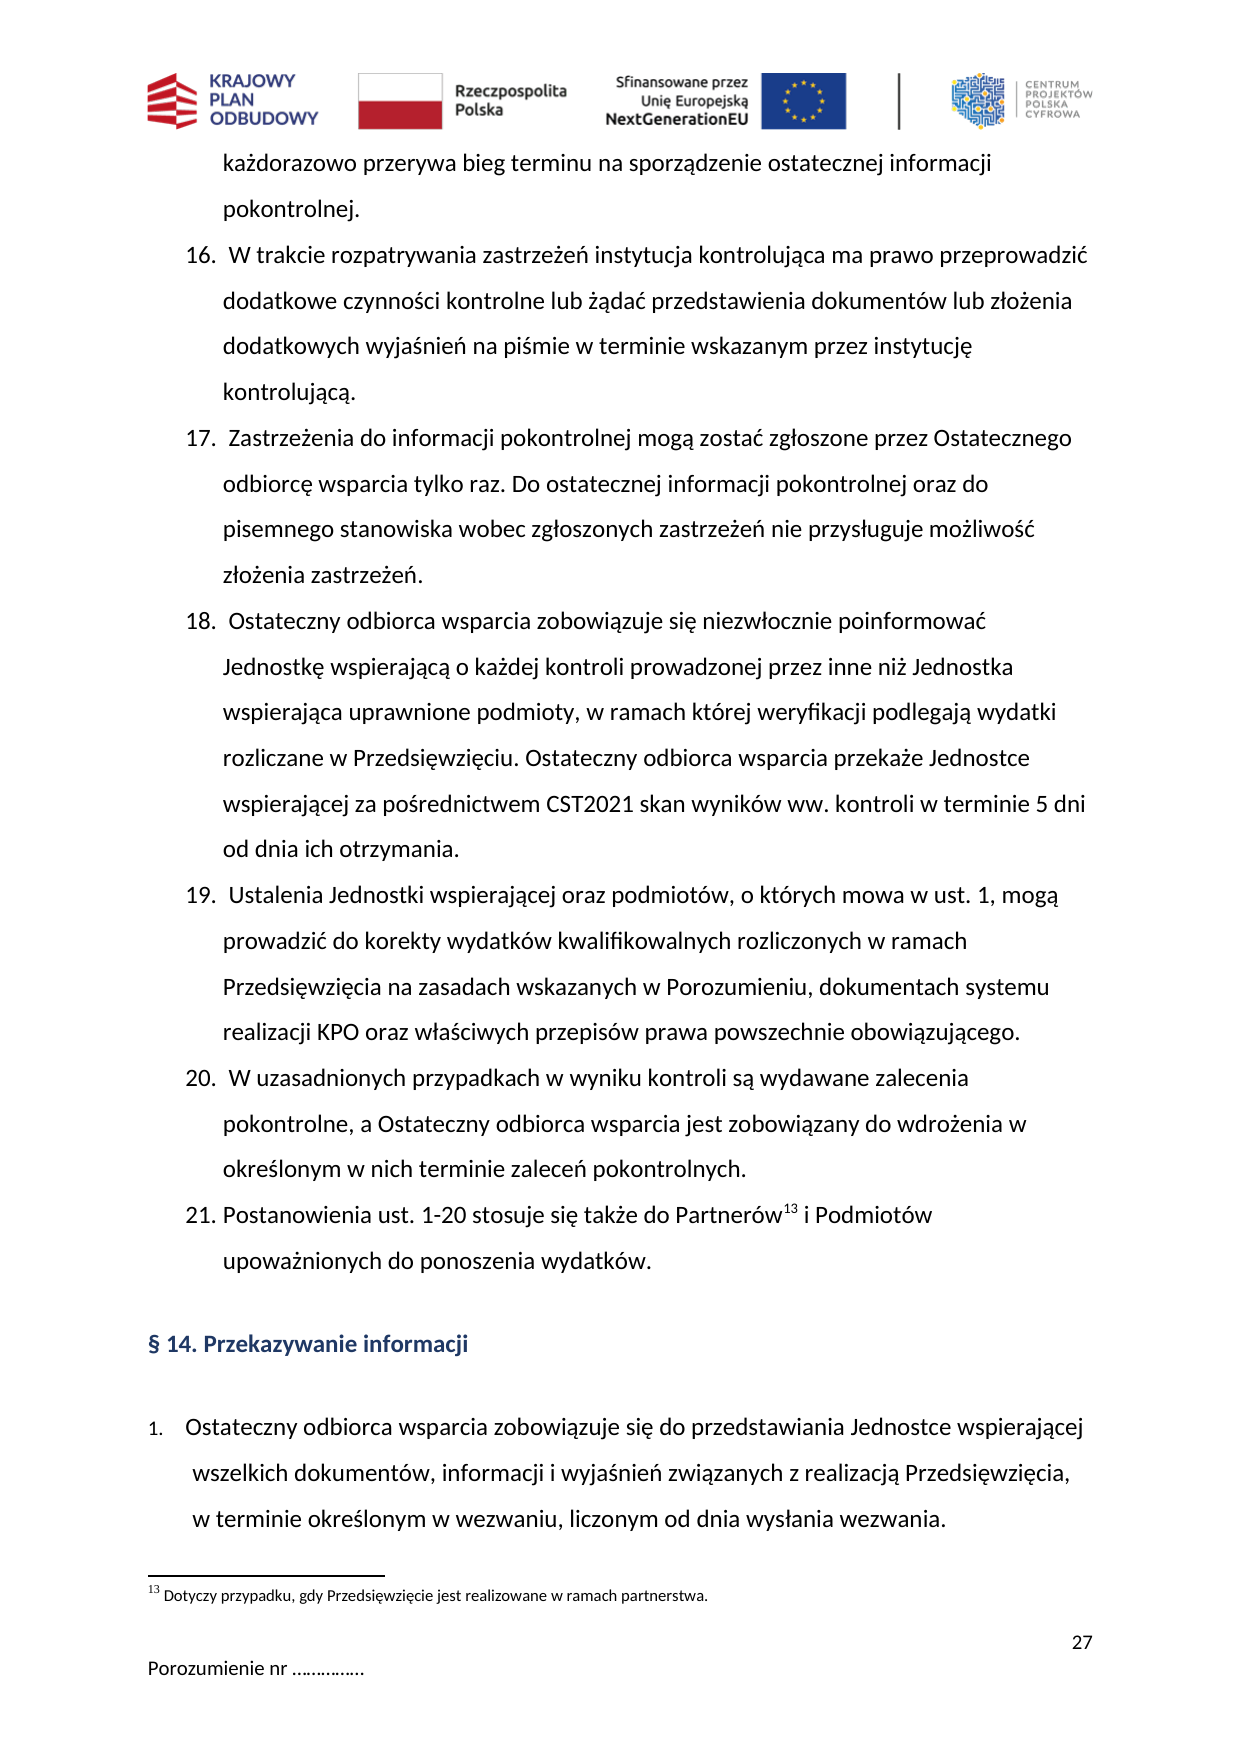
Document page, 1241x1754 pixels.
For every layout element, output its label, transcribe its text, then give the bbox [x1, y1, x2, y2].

list Postanowienia ust. 1-20 stosuje się także do Partnerów i Podmiotów upoważnionych do ponoszenia wydatków. [185, 1199, 1093, 1276]
list W trakcie rozpatrywania zastrzeżeń instytucja kontrolująca ma prawo przeprowadzić dodatkowe czynności kontrolne lub żądać przedstawienia dokumentów lub złożenia dodatkowych wyjaśnień na piśmie w terminie wskazanym przez instytucję kontrolującą. [185, 239, 1093, 407]
subtitle § 14. Przekazywanie informacji [148, 1328, 1093, 1359]
list Ostateczny odbiorca wsparcia zobowiązuje się niezwłocznie poinformować Jednostkę wspierającą o każdej kontroli prowadzonej przez inne niż Jednostka wspierająca uprawnione podmioty, w ramach której weryfikacji podlegają wydatki rozliczane w Przedsięwzięciu. Ostateczny odbiorca wsparcia przekaże Jednostce wspierającej za pośrednictwem CST2021 skan wyników ww. kontroli w terminie 5 dni od dnia ich otrzymania. [185, 605, 1093, 864]
list Ustalenia Jednostki wspierającej oraz podmiotów, o których mowa w ust. 1, mogą prowadzić do korekty wydatków kwalifikowalnych rozliczonych w ramach Przedsięwzięcia na zasadach wskazanych w Porozumieniu, dokumentach systemu realizacji KPO oraz właściwych przepisów prawa powszechnie obowiązującego. [185, 879, 1093, 1047]
list Ostateczny odbiorca wsparcia zobowiązuje się do przedstawiania Jednostce wspierającej wszelkich dokumentów, informacji i wyjaśnień związanych z realizacją Przedsięwzięcia, w terminie określonym w wezwaniu, liczonym od dnia wysłania wezwania. [148, 1412, 1093, 1533]
picture [147, 73, 1093, 130]
list W uzasadnionych przypadkach w wyniku kontroli są wydawane zalecenia pokontrolne, a Ostateczny odbiorca wsparcia jest zobowiązany do wdrożenia w określonym w nich terminie zaleceń pokontrolnych. [185, 1062, 1093, 1184]
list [185, 148, 1093, 224]
list Zastrzeżenia do informacji pokontrolnej mogą zostać zgłoszone przez Ostatecznego odbiorcę wsparcia tylko raz. Do ostatecznej informacji pokontrolnej oraz do pisemnego stanowiska wobec zgłoszonych zastrzeżeń nie przysługuje możliwość złożenia zastrzeżeń. [185, 422, 1093, 590]
